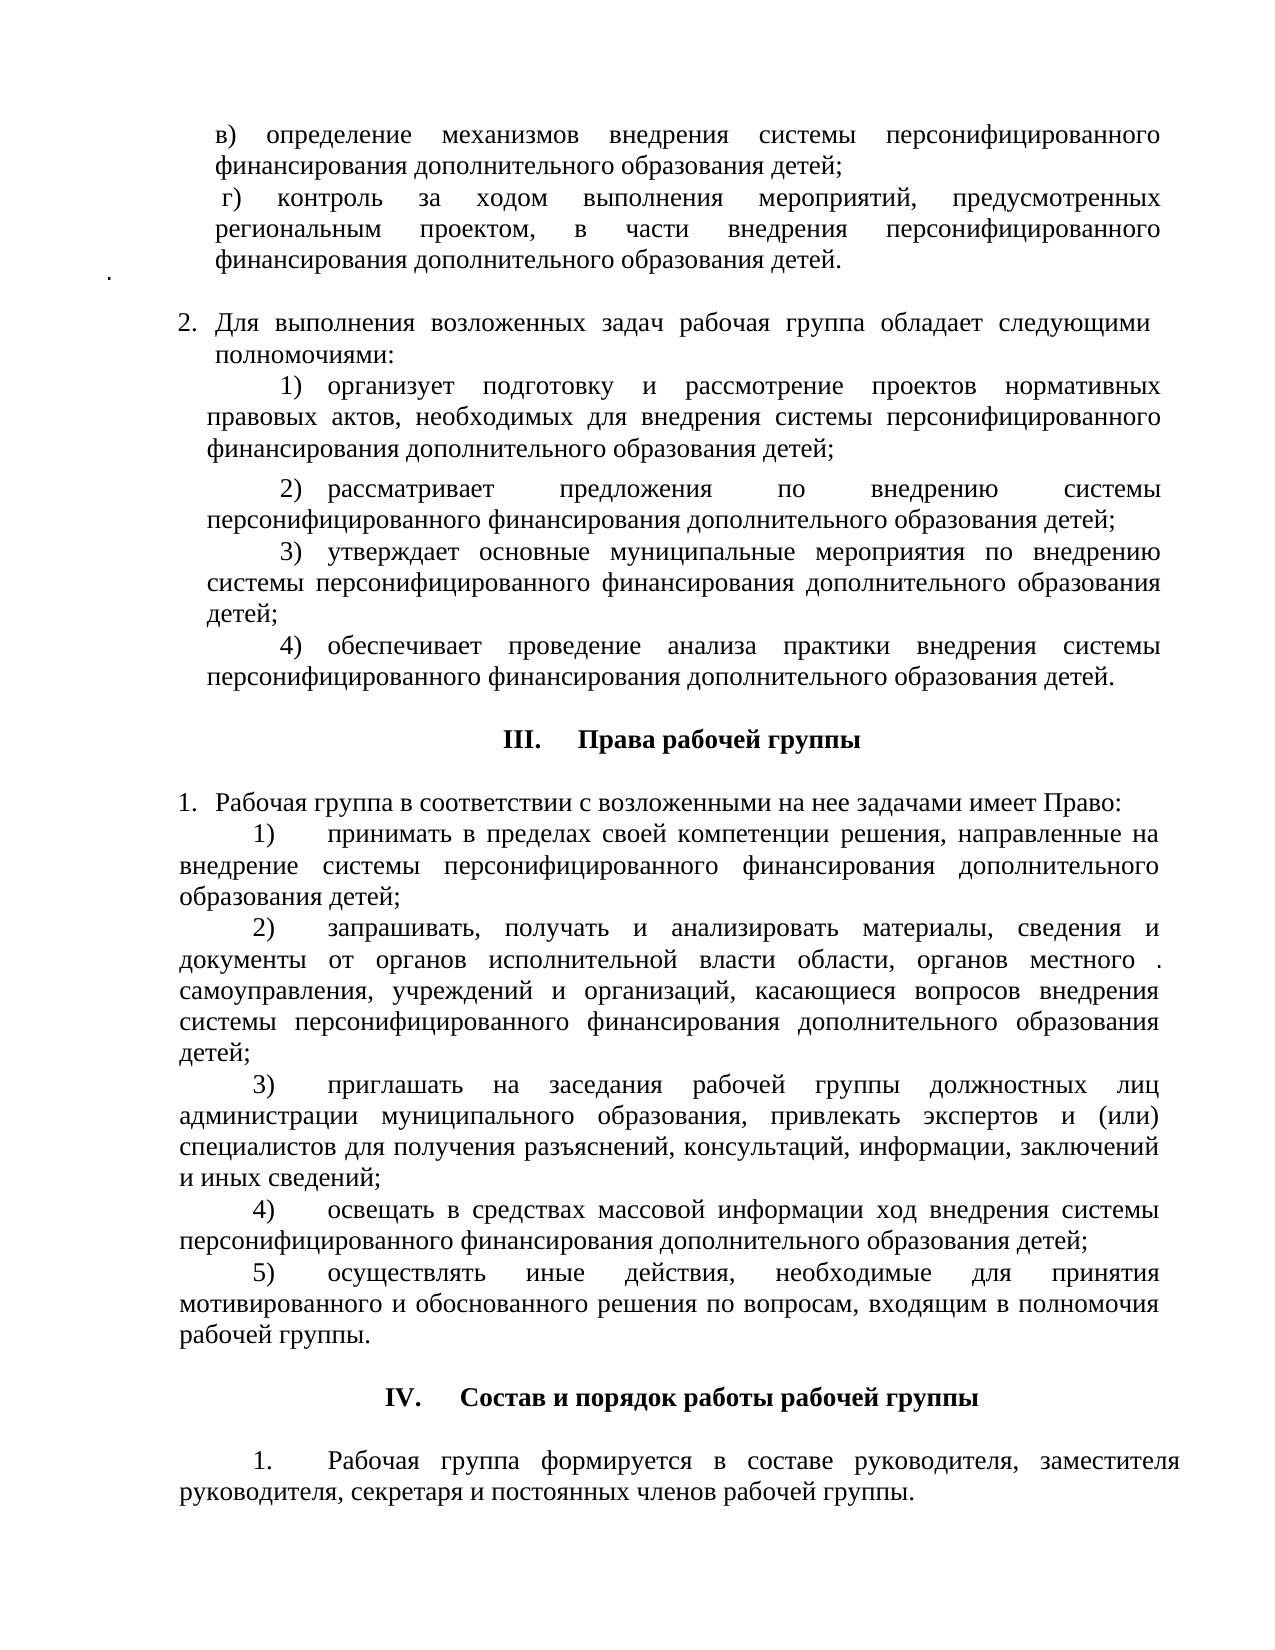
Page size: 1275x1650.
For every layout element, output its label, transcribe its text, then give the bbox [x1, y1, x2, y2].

text в) определение механизмов внедрения системы персонифицированного финансирования дополнительного образования детей; [215, 118, 1161, 180]
text г) контроль за ходом выполнения мероприятий, предусмотренных региональным проектом, в части внедрения персонифицированного финансирования дополнительного образования детей. [215, 181, 1161, 274]
list организует подготовку и рассмотрение проектов нормативных правовых актов, необходимых для внедрения системы персонифицированного финансирования дополнительного образования детей; [207, 369, 1162, 463]
subtitle Состав и порядок работы рабочей группы [177, 1381, 1186, 1413]
list освещать в средствах массовой информации ход внедрения системы персонифицированного финансирования дополнительного образования детей; [179, 1193, 1160, 1255]
list принимать в пределах своей компетенции решения, направленные на внедрение системы персонифицированного финансирования дополнительного образования детей; [179, 818, 1160, 911]
list рассматривает предложения по внедрению системы персонифицированного финансирования дополнительного образования детей; [207, 472, 1162, 535]
list приглашать на заседания рабочей группы должностных лиц администрации муниципального образования, привлекать экспертов и (или) специалистов для получения разъяснений, консультаций, информации, заключений и иных сведений; [179, 1068, 1160, 1192]
list утверждает основные муниципальные мероприятия по внедрению системы персонифицированного финансирования дополнительного образования детей; [207, 535, 1162, 629]
list осуществлять иные действия, необходимые для принятия мотивированного и обоснованного решения по вопросам, входящим в полномочия рабочей группы. [179, 1256, 1160, 1349]
list запрашивать, получать и анализировать материалы, сведения и документы от органов исполнительной власти области, органов местного самоуправления, учреждений и организаций, касающиеся вопросов внедрения системы персонифицированного финансирования дополнительного образования детей; [179, 912, 1160, 1067]
subtitle Права рабочей группы [177, 723, 1186, 755]
list Для выполнения возложенных задач рабочая группа обладает следующими полномочиями: [177, 307, 1152, 369]
list Рабочая группа в соответствии с возложенными на нее задачами имеет Право: [177, 786, 1181, 817]
list обеспечивает проведение анализа практики внедрения системы персонифицированного финансирования дополнительного образования детей. [207, 629, 1162, 692]
list Рабочая группа формируется в составе руководителя, заместителя руководителя, секретаря и постоянных членов рабочей группы. [179, 1444, 1181, 1506]
